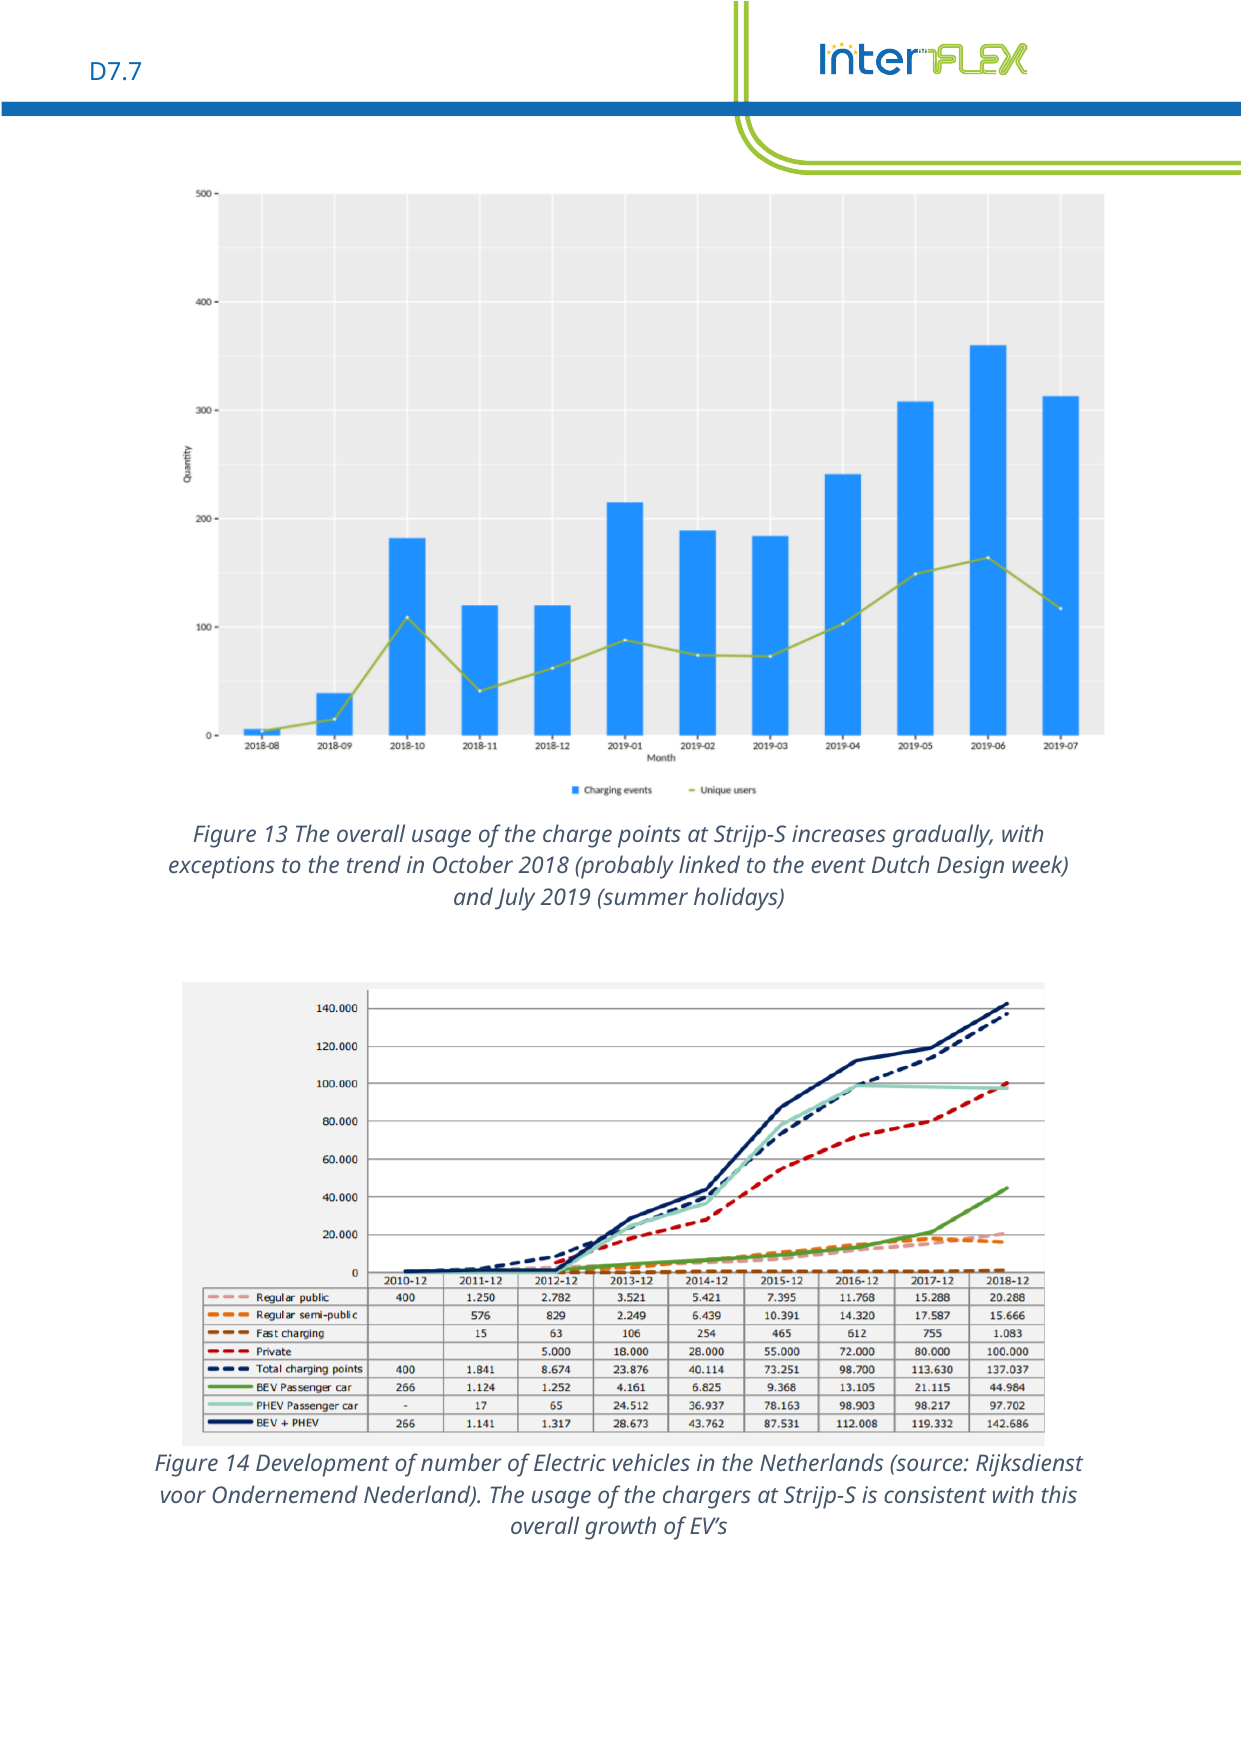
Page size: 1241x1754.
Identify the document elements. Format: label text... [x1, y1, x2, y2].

picture [147, 965, 1092, 1446]
picture [1, 1, 1241, 817]
text Figure 13 The overall usage of the charge points at Strijp-S increases gradually, with exceptions to the trend in October 2018 (probably linked to the event Dutch Design week) and July 2019 (summer holidays) [148, 818, 1092, 912]
text Figure 14 Development of number of Electric vehicles in the Netherlands (source: Rijksdienst voor Ondernemend Nederland). The usage of the chargers at Strijp-S is consistent with this overall growth of EV’s [148, 1447, 1092, 1541]
